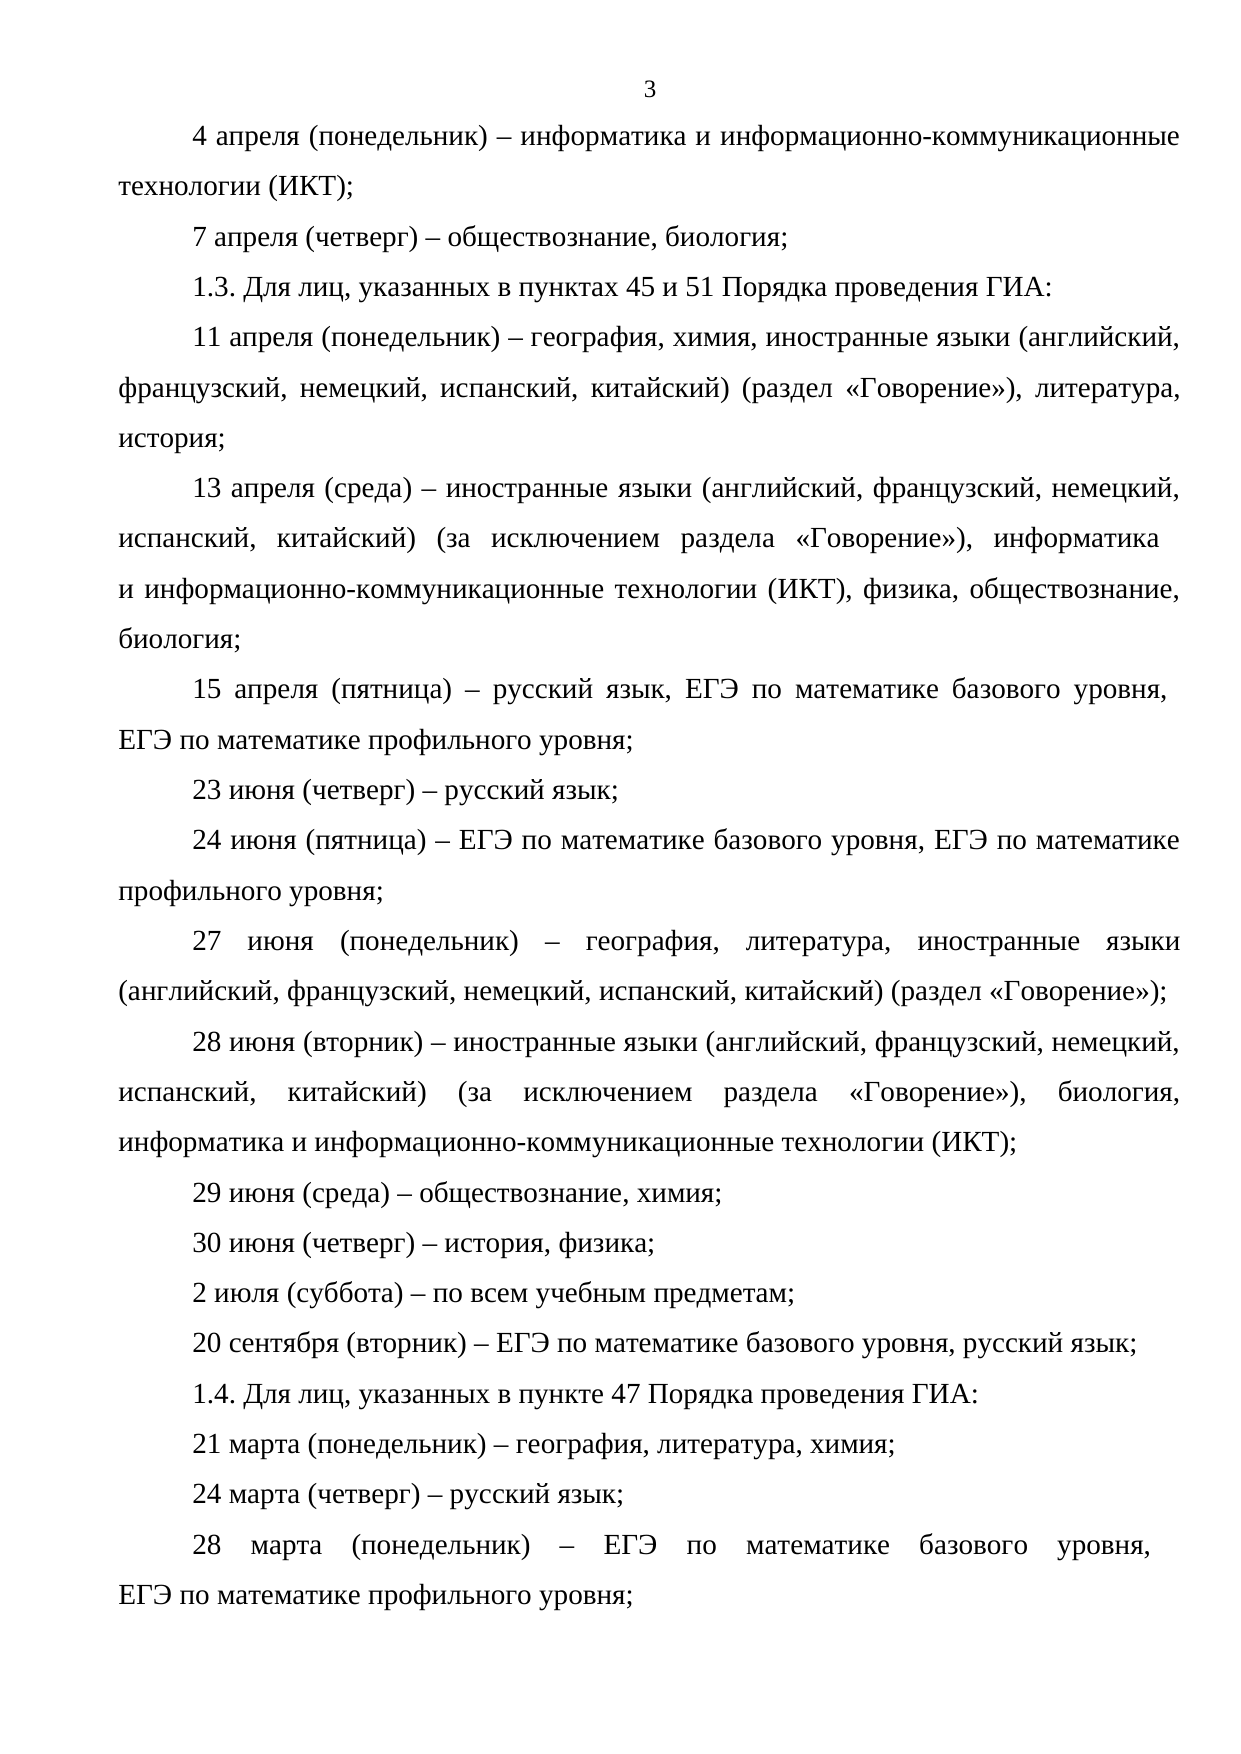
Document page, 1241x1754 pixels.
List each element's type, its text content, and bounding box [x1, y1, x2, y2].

text 21 марта (понедельник) – география, литература, химия; [118, 1426, 1181, 1460]
text 1.3. Для лиц, указанных в пунктах 45 и 51 Порядка проведения ГИА: [118, 269, 1181, 303]
text 23 июня (четверг) – русский язык; [118, 772, 1181, 806]
text 28 марта (понедельник) – ЕГЭ по математике базового уровня, ЕГЭ по математике профильного уровня; [118, 1527, 1181, 1611]
text 11 апреля (понедельник) – география, химия, иностранные языки (английский, французский, немецкий, испанский, китайский) (раздел «Говорение»), литература, история; [118, 319, 1181, 453]
text 30 июня (четверг) – история, физика; [118, 1225, 1181, 1258]
text 15 апреля (пятница) – русский язык, ЕГЭ по математике базового уровня, ЕГЭ по математике профильного уровня; [118, 672, 1181, 755]
text 1.4. Для лиц, указанных в пункте 47 Порядка проведения ГИА: [118, 1376, 1181, 1409]
text 29 июня (среда) – обществознание, химия; [118, 1175, 1181, 1208]
text 24 июня (пятница) – ЕГЭ по математике базового уровня, ЕГЭ по математике профильного уровня; [118, 822, 1181, 906]
text 4 апреля (понедельник) – информатика и информационно-коммуникационные технологии (ИКТ); [118, 118, 1181, 202]
text 28 июня (вторник) – иностранные языки (английский, французский, немецкий, испанский, китайский) (за исключением раздела «Говорение»), биология, информатика и информационно-коммуникационные технологии (ИКТ); [118, 1024, 1181, 1158]
text 20 сентября (вторник) – ЕГЭ по математике базового уровня, русский язык; [118, 1326, 1181, 1359]
text 2 июля (суббота) – по всем учебным предметам; [118, 1275, 1181, 1309]
text 24 марта (четверг) – русский язык; [118, 1477, 1181, 1510]
text 13 апреля (среда) – иностранные языки (английский, французский, немецкий, испанский, китайский) (за исключением раздела «Говорение»), информатика и информационно-коммуникационные технологии (ИКТ), физика, обществознание, биология; [118, 470, 1181, 655]
text 7 апреля (четверг) – обществознание, биология; [118, 219, 1181, 252]
text 27 июня (понедельник) – география, литература, иностранные языки (английский, французский, немецкий, испанский, китайский) (раздел «Говорение»); [118, 923, 1181, 1007]
